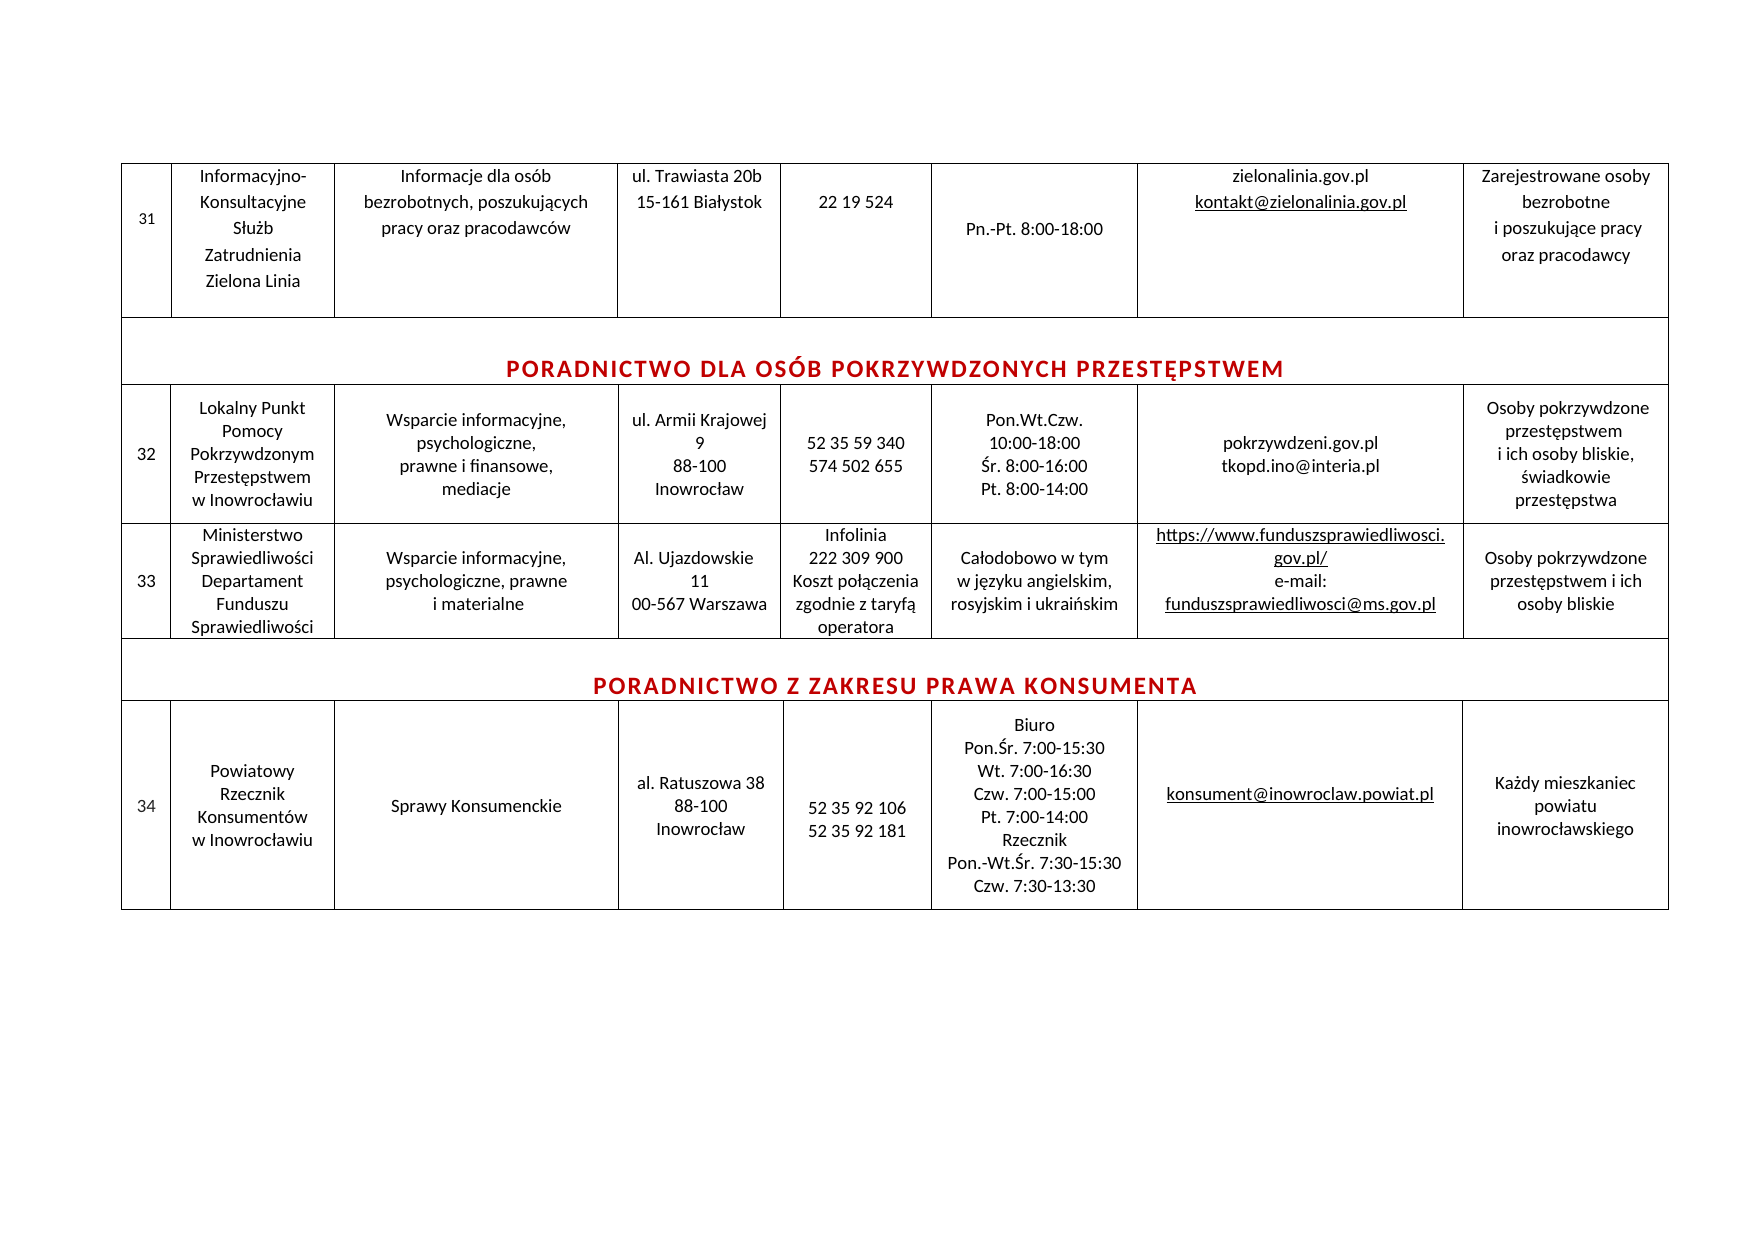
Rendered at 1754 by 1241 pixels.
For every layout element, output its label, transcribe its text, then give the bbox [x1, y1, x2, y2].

table_cell ul. Armii Krajowej 9 88-100 Inowrocław [619, 385, 780, 523]
table_cell Osoby pokrzywdzone przestępstwem i ich osoby bliskie [1464, 524, 1668, 638]
table_cell Każdy mieszkaniec powiatu inowrocławskiego [1463, 701, 1668, 909]
table_cell 32 [122, 385, 170, 523]
table_cell PORADNICTWO DLA OSÓB POKRZYWDZONYCH PRZESTĘPSTWEM [122, 318, 1668, 384]
table_cell Powiatowy Rzecznik Konsumentów w Inowrocławiu [171, 701, 334, 909]
table_cell 52 35 59 340 574 502 655 [781, 385, 931, 523]
table_cell Pon.Wt.Czw. 10:00-18:00 Śr. 8:00-16:00 Pt. 8:00-14:00 [932, 385, 1137, 523]
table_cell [618, 164, 780, 317]
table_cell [335, 164, 617, 317]
table_cell Całodobowo w tym w języku angielskim, rosyjskim i ukraińskim [932, 524, 1137, 638]
table_cell al. Ratuszowa 38 88-100 Inowrocław [619, 701, 783, 909]
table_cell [1464, 164, 1668, 317]
table_cell https://www.funduszsprawiedliwosci. gov.pl/ e-mail: funduszsprawiedliwosci@ms.gov.pl [1138, 524, 1463, 638]
table_cell Biuro Pon.Śr. 7:00-15:30 Wt. 7:00-16:30 Czw. 7:00-15:00 Pt. 7:00-14:00 Rzecznik Pon.-Wt.Śr. 7:30-15:30 Czw. 7:30-13:30 [932, 701, 1137, 909]
table_cell Sprawy Konsumenckie [335, 701, 618, 909]
table_cell 52 35 92 106 52 35 92 181 [784, 701, 931, 909]
table_cell 34 [122, 701, 170, 909]
table_cell konsument@inowroclaw.powiat.pl [1138, 701, 1462, 909]
table_cell Al. Ujazdowskie 11 00-567 Warszawa [619, 524, 780, 638]
table_cell Infolinia 222 309 900 Koszt połączenia zgodnie z taryfą operatora [781, 524, 931, 638]
table_cell Wsparcie informacyjne, psychologiczne, prawne i finansowe, mediacje [335, 385, 618, 523]
table_cell Pn.-Pt. 8:00-18:00 [932, 164, 1137, 317]
table_cell Lokalny Punkt Pomocy Pokrzywdzonym Przestępstwem w Inowrocławiu [171, 385, 334, 523]
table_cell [172, 164, 334, 317]
table_cell Osoby pokrzywdzone przestępstwem i ich osoby bliskie, świadkowie przestępstwa [1464, 385, 1668, 523]
table_cell 33 [122, 524, 170, 638]
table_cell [1138, 164, 1463, 317]
table_cell pokrzywdzeni.gov.pl tkopd.ino@interia.pl [1138, 385, 1463, 523]
table_cell 31 [122, 164, 171, 317]
table_cell 22 19 524 [781, 164, 931, 317]
table_cell Ministerstwo Sprawiedliwości Departament Funduszu Sprawiedliwości [171, 524, 334, 638]
table_cell Wsparcie informacyjne, psychologiczne, prawne i materialne [335, 524, 618, 638]
table_cell PORADNICTWO Z ZAKRESU PRAWA KONSUMENTA [122, 639, 1668, 700]
